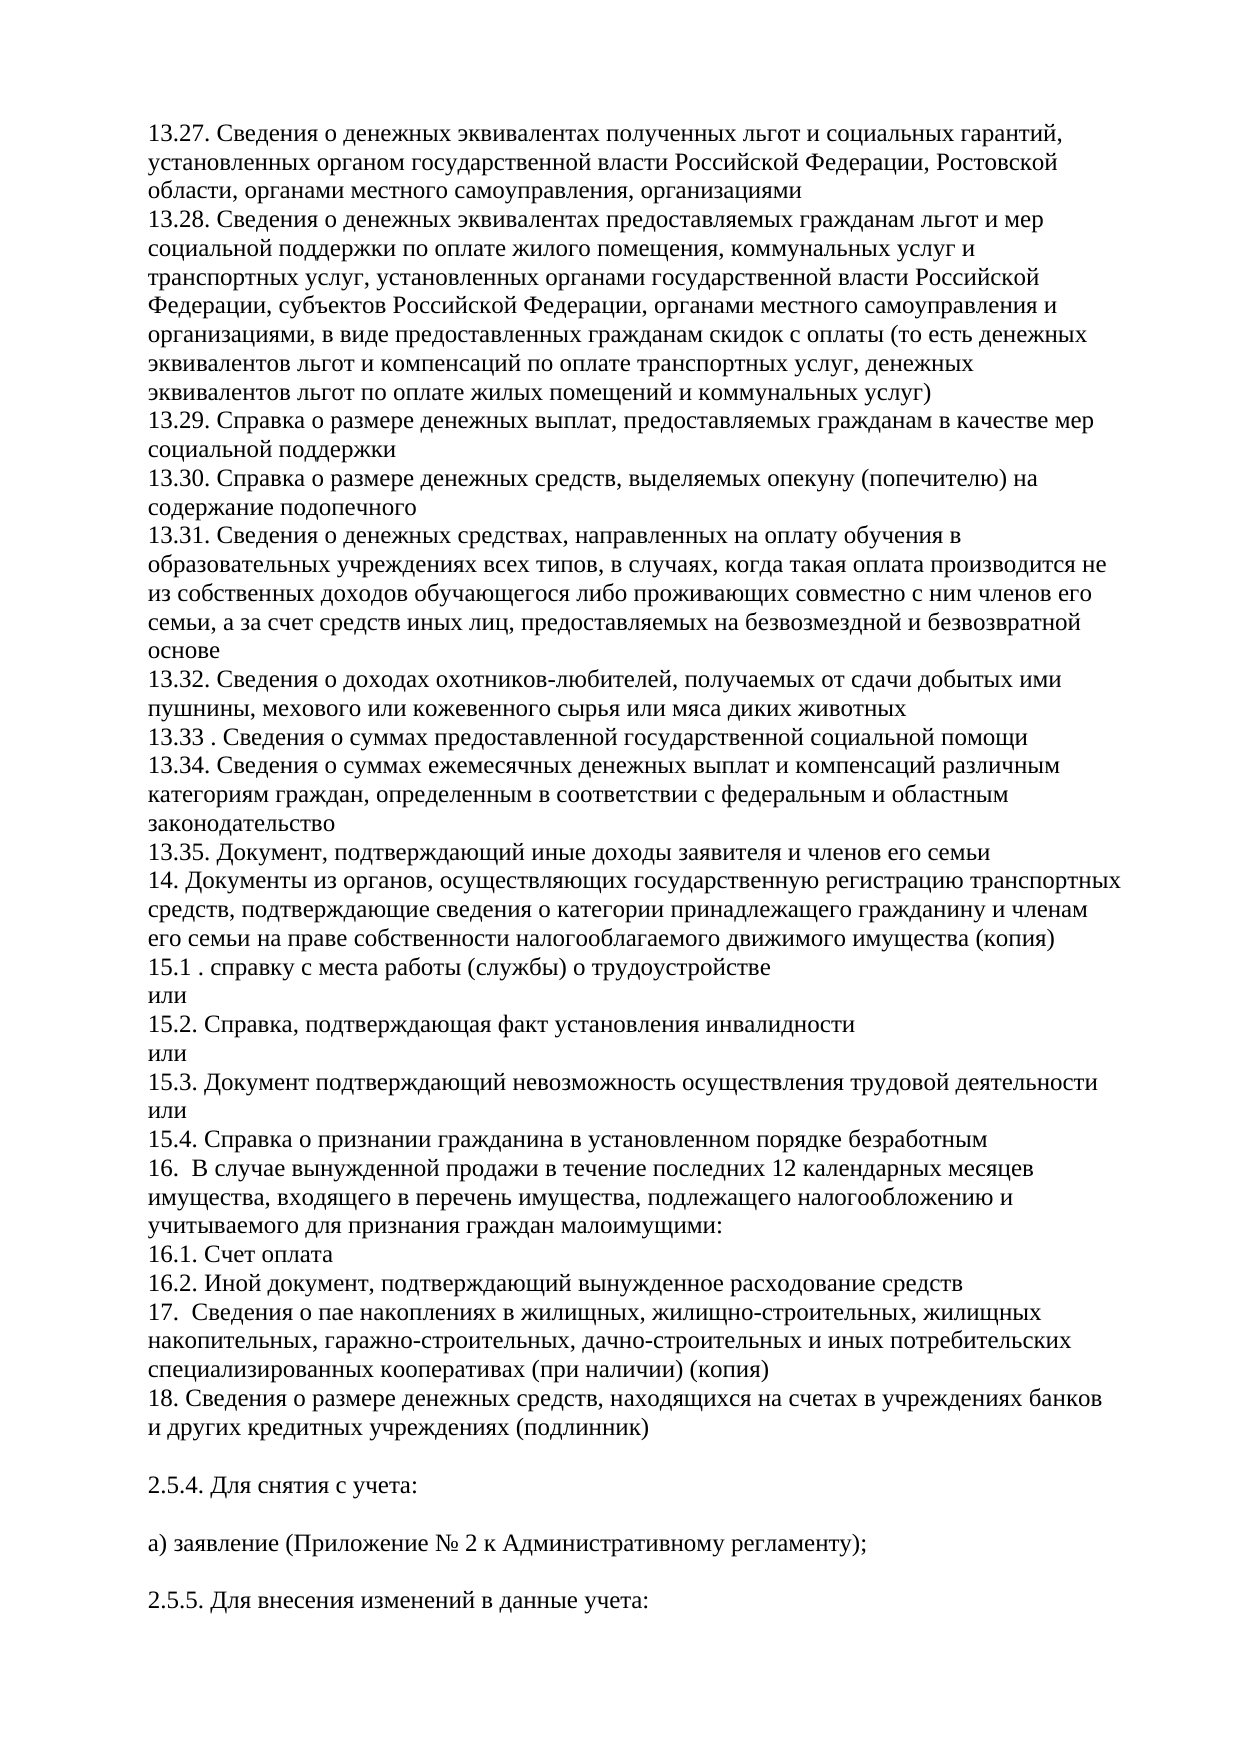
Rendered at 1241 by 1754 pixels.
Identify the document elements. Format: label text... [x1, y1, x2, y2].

text или [148, 981, 1122, 1009]
text 16. В случае вынужденной продажи в течение последних 12 календарных месяцев имущества, входящего в перечень имущества, подлежащего налогообложению и учитываемого для признания граждан малоимущими: [148, 1153, 1122, 1239]
text 17. Сведения о пае накоплениях в жилищных, жилищно-строительных, жилищных накопительных, гаражно-строительных, дачно-строительных и иных потребительских специализированных кооперативах (при наличии) (копия) [148, 1297, 1122, 1383]
text или [148, 1038, 1122, 1067]
text а) заявление (Приложение № 2 к Административному регламенту); [148, 1528, 1122, 1556]
text 15.4. Справка о признании гражданина в установленном порядке безработным [148, 1124, 1122, 1153]
text 13.29. Справка о размере денежных выплат, предоставляемых гражданам в качестве мер социальной поддержки [148, 406, 1122, 463]
text 16.2. Иной документ, подтверждающий вынужденное расходование средств [148, 1268, 1122, 1297]
text 13.35. Документ, подтверждающий иные доходы заявителя и членов его семьи [148, 837, 1122, 866]
text 16.1. Счет оплата [148, 1239, 1122, 1268]
text 13.28. Сведения о денежных эквивалентах предоставляемых гражданам льгот и мер социальной поддержки по оплате жилого помещения, коммунальных услуг и транспортных услуг, установленных органами государственной власти Российской Федерации, субъектов Российской Федерации, органами местного самоуправления и организациями, в виде предоставленных гражданам скидок с оплаты (то есть денежных эквивалентов льгот и компенсаций по оплате транспортных услуг, денежных эквивалентов льгот по оплате жилых помещений и коммунальных услуг) [148, 204, 1122, 406]
text или [148, 1096, 1122, 1124]
text 13.33 . Сведения о суммах предоставленной государственной социальной помощи [148, 722, 1122, 751]
text 18. Сведения о размере денежных средств, находящихся на счетах в учреждениях банков и других кредитных учреждениях (подлинник) [148, 1383, 1122, 1441]
text 13.30. Справка о размере денежных средств, выделяемых опекуну (попечителю) на содержание подопечного [148, 463, 1122, 521]
text 14. Документы из органов, осуществляющих государственную регистрацию транспортных средств, подтверждающие сведения о категории принадлежащего гражданину и членам его семьи на праве собственности налогооблагаемого движимого имущества (копия) [148, 866, 1122, 952]
text 2.5.4. Для снятия с учета: [148, 1470, 1122, 1498]
text 2.5.5. Для внесения изменений в данные учета: [148, 1586, 1122, 1614]
text 15.2. Справка, подтверждающая факт установления инвалидности [148, 1009, 1122, 1038]
text 13.34. Сведения о суммах ежемесячных денежных выплат и компенсаций различным категориям граждан, определенным в соответствии с федеральным и областным законодательство [148, 751, 1122, 837]
text 13.31. Сведения о денежных средствах, направленных на оплату обучения в образовательных учреждениях всех типов, в случаях, когда такая оплата производится не из собственных доходов обучающегося либо проживающих совместно с ним членов его семьи, а за счет средств иных лиц, предоставляемых на безвозмездной и безвозвратной основе [148, 521, 1122, 664]
text 13.32. Сведения о доходах охотников-любителей, получаемых от сдачи добытых ими пушнины, мехового или кожевенного сырья или мяса диких животных [148, 664, 1122, 722]
text 15.3. Документ подтверждающий невозможность осуществления трудовой деятельности [148, 1067, 1122, 1096]
text 13.27. Сведения о денежных эквивалентах полученных льгот и социальных гарантий, установленных органом государственной власти Российской Федерации, Ростовской области, органами местного самоуправления, организациями [148, 118, 1122, 204]
text 15.1 . справку с места работы (службы) о трудоустройстве [148, 952, 1122, 981]
